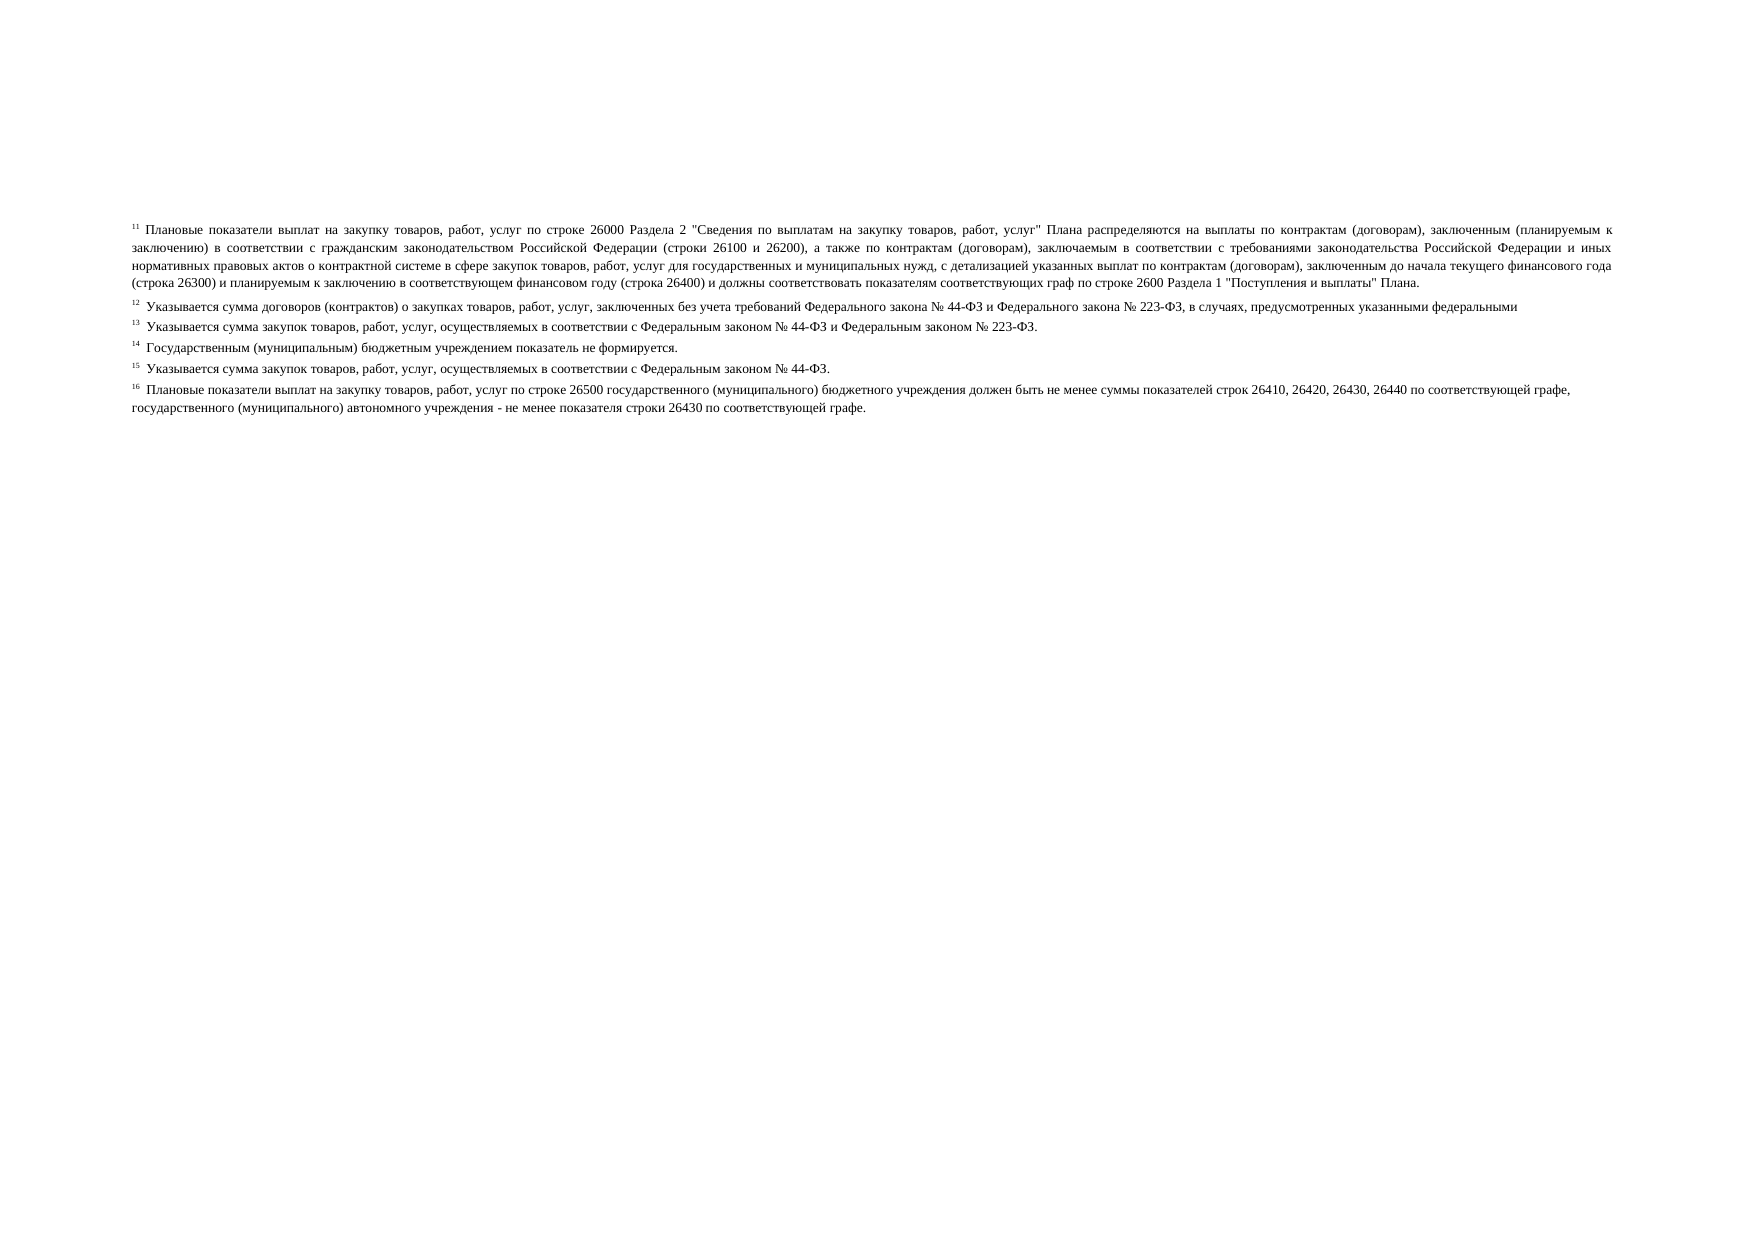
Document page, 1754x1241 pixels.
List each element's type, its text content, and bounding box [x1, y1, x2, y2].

table_cell 15 Указывается сумма закупок товаров, работ, услуг, осуществляемых в соответствии с Федеральным законом № 44-ФЗ. [132, 357, 1619, 379]
table_cell 14_Государственным (муниципальным) бюджетным учреждением показатель не формируется. [132, 336, 1619, 357]
table_cell 16_Плановые показатели выплат на закупку товаров, работ, услуг по строке 26500 государственного (муниципального) бюджетного учреждения должен быть не менее суммы показателей строк 26410, 26420, 26430, 26440 по соответствующей графе, государственного (муниципального) автономного учреждения - не менее показателя строки 26430 по соответствующей графе. [132, 379, 1619, 417]
table_cell 12 Указывается сумма договоров (контрактов) о закупках товаров, работ, услуг, заключенных без учета требований Федерального закона № 44-ФЗ и Федерального закона № 223-ФЗ, в случаях, предусмотренных указанными федеральными [132, 294, 1619, 316]
table_header 11 Плановые показатели выплат на закупку товаров, работ, услуг по строке 26000 Раздела 2 "Сведения по выплатам на закупку товаров, работ, услуг" Плана распределяются на выплаты по контрактам (договорам), заключенным (планируемым к заключению) в соответствии с гражданским законодательством Российской Федерации (строки 26100 и 26200), а также по контрактам (договорам), заключаемым в соответствии с требованиями законодательства Российской Федерации и иных нормативных правовых актов о контрактной системе в сфере закупок товаров, работ, услуг для государственных и муниципальных нужд, с детализацией указанных выплат по контрактам (договорам), заключенным до начала текущего финансового года (строка 26300) и планируемым к заключению в соответствующем финансовом году (строка 26400) и должны соответствовать показателям соответствующих граф по строке 2600 Раздела 1 "Поступления и выплаты" Плана. [132, 220, 1619, 294]
table_cell 13 Указывается сумма закупок товаров, работ, услуг, осуществляемых в соответствии с Федеральным законом № 44-ФЗ и Федеральным законом № 223-ФЗ. [132, 316, 1619, 336]
